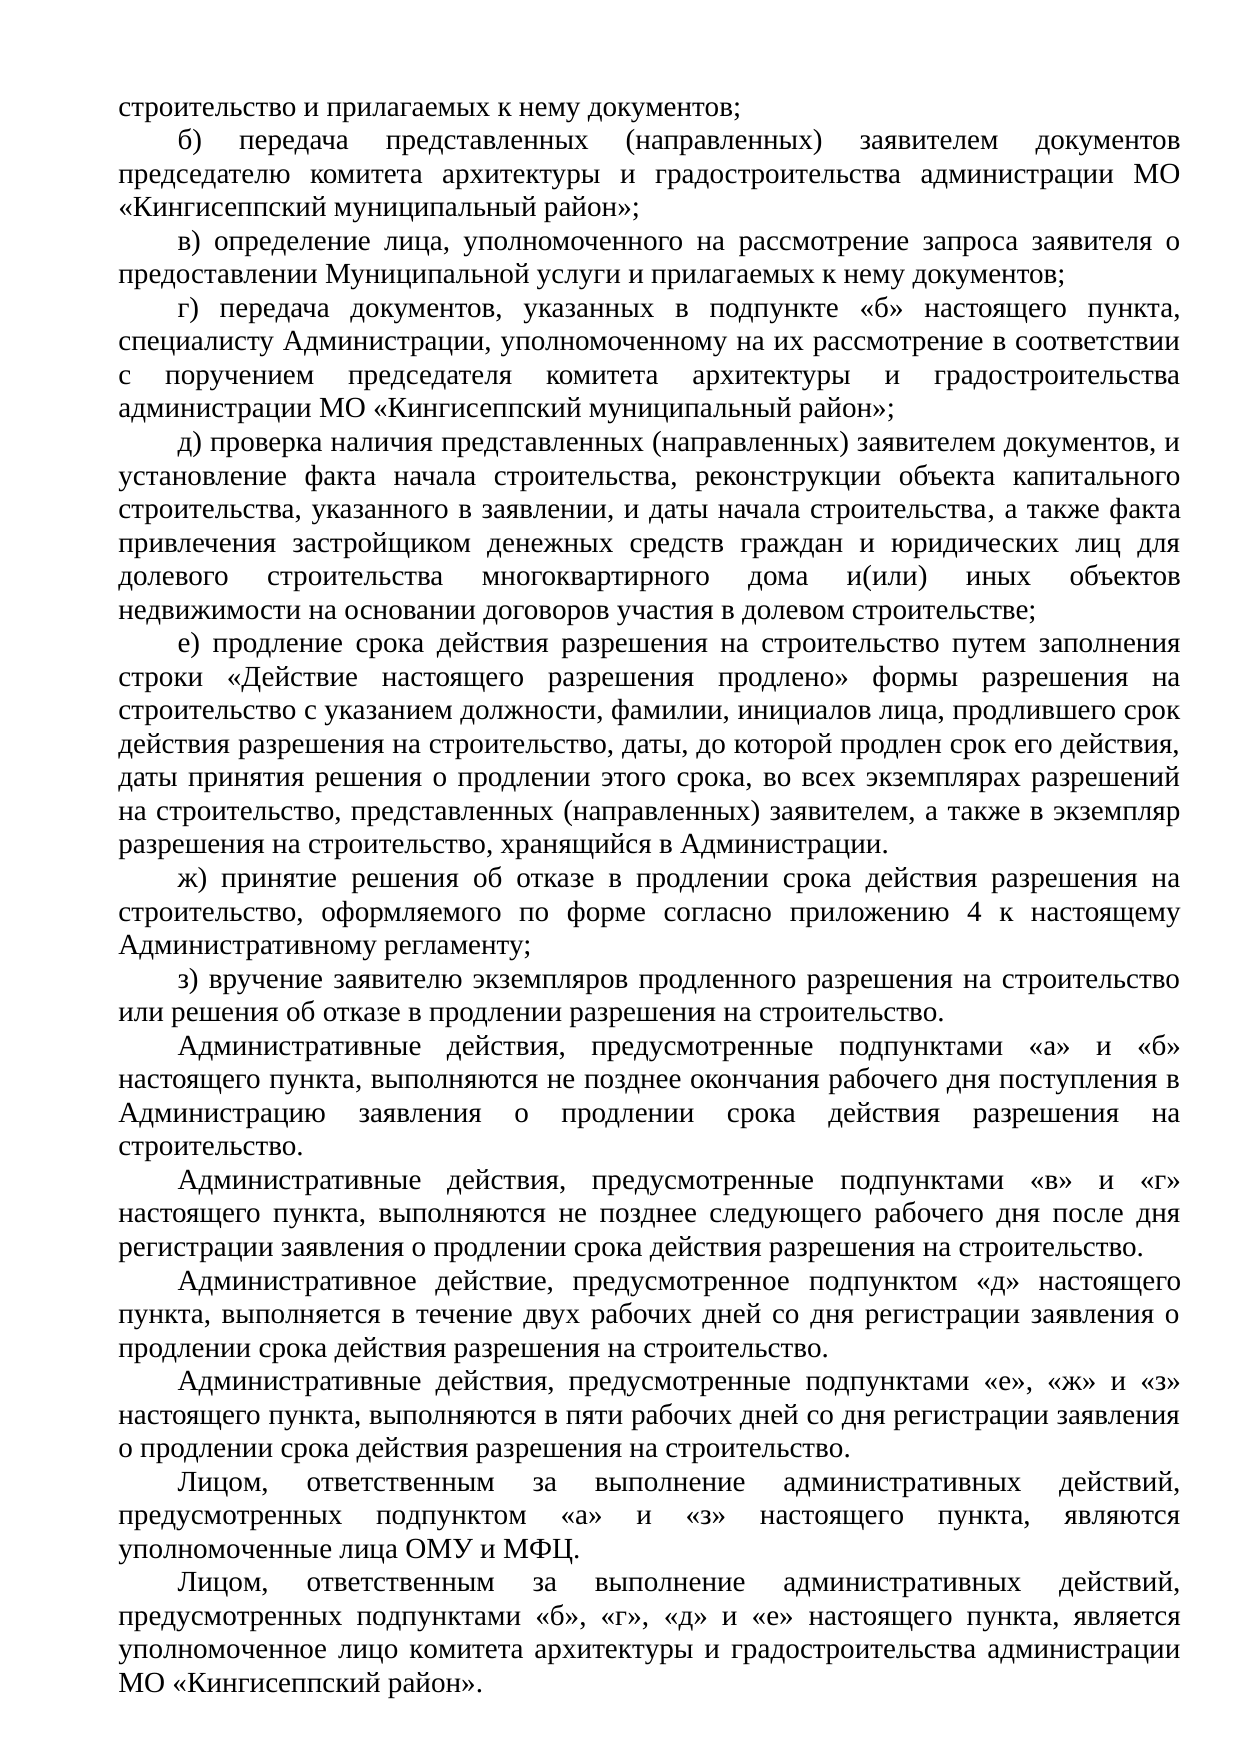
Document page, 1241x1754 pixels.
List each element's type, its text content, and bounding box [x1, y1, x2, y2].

text Административные действия, предусмотренные подпунктами «е», «ж» и «з» настоящего пункта, выполняются в пяти рабочих дней со дня регистрации заявления о продлении срока действия разрешения на строительство. [118, 1363, 1181, 1464]
text Административное действие, предусмотренное подпунктом «д» настоящего пункта, выполняется в течение двух рабочих дней со дня регистрации заявления о продлении срока действия разрешения на строительство. [118, 1263, 1181, 1363]
text Административные действия, предусмотренные подпунктами «а» и «б» настоящего пункта, выполняются не позднее окончания рабочего дня поступления в Администрацию заявления о продлении срока действия разрешения на строительство. [118, 1028, 1181, 1162]
text з) вручение заявителю экземпляров продленного разрешения на строительство или решения об отказе в продлении разрешения на строительство. [118, 961, 1181, 1028]
text б) передача представленных (направленных) заявителем документов председателю комитета архитектуры и градостроительства администрации МО «Кингисеппский муниципальный район»; [118, 122, 1181, 223]
text е) продление срока действия разрешения на строительство путем заполнения строки «Действие настоящего разрешения продлено» формы разрешения на строительство с указанием должности, фамилии, инициалов лица, продлившего срок действия разрешения на строительство, даты, до которой продлен срок его действия, даты принятия решения о продлении этого срока, во всех экземплярах разрешений на строительство, представленных (направленных) заявителем, а также в экземпляр разрешения на строительство, хранящийся в Администрации. [118, 625, 1181, 860]
text д) проверка наличия представленных (направленных) заявителем документов, и установление факта начала строительства, реконструкции объекта капитального строительства, указанного в заявлении, и даты начала строительства, а также факта привлечения застройщиком денежных средств граждан и юридических лиц для долевого строительства многоквартирного дома и(или) иных объектов недвижимости на основании договоров участия в долевом строительстве; [118, 424, 1181, 625]
text Лицом, ответственным за выполнение административных действий, предусмотренных подпунктами «б», «г», «д» и «е» настоящего пункта, является уполномоченное лицо комитета архитектуры и градостроительства администрации МО «Кингисеппский район». [118, 1564, 1181, 1699]
text ж) принятие решения об отказе в продлении срока действия разрешения на строительство, оформляемого по форме согласно приложению 4 к настоящему Административному регламенту; [118, 860, 1181, 961]
text Лицом, ответственным за выполнение административных действий, предусмотренных подпунктом «а» и «з» настоящего пункта, являются уполномоченные лица ОМУ и МФЦ. [118, 1464, 1181, 1564]
text Административные действия, предусмотренные подпунктами «в» и «г» настоящего пункта, выполняются не позднее следующего рабочего дня после дня регистрации заявления о продлении срока действия разрешения на строительство. [118, 1162, 1181, 1263]
text г) передача документов, указанных в подпункте «б» настоящего пункта, специалисту Администрации, уполномоченному на их рассмотрение в соответствии с поручением председателя комитета архитектуры и градостроительства администрации МО «Кингисеппский муниципальный район»; [118, 290, 1181, 424]
text в) определение лица, уполномоченного на рассмотрение запроса заявителя о предоставлении Муниципальной услуги и прилагаемых к нему документов; [118, 223, 1181, 290]
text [118, 89, 1181, 122]
